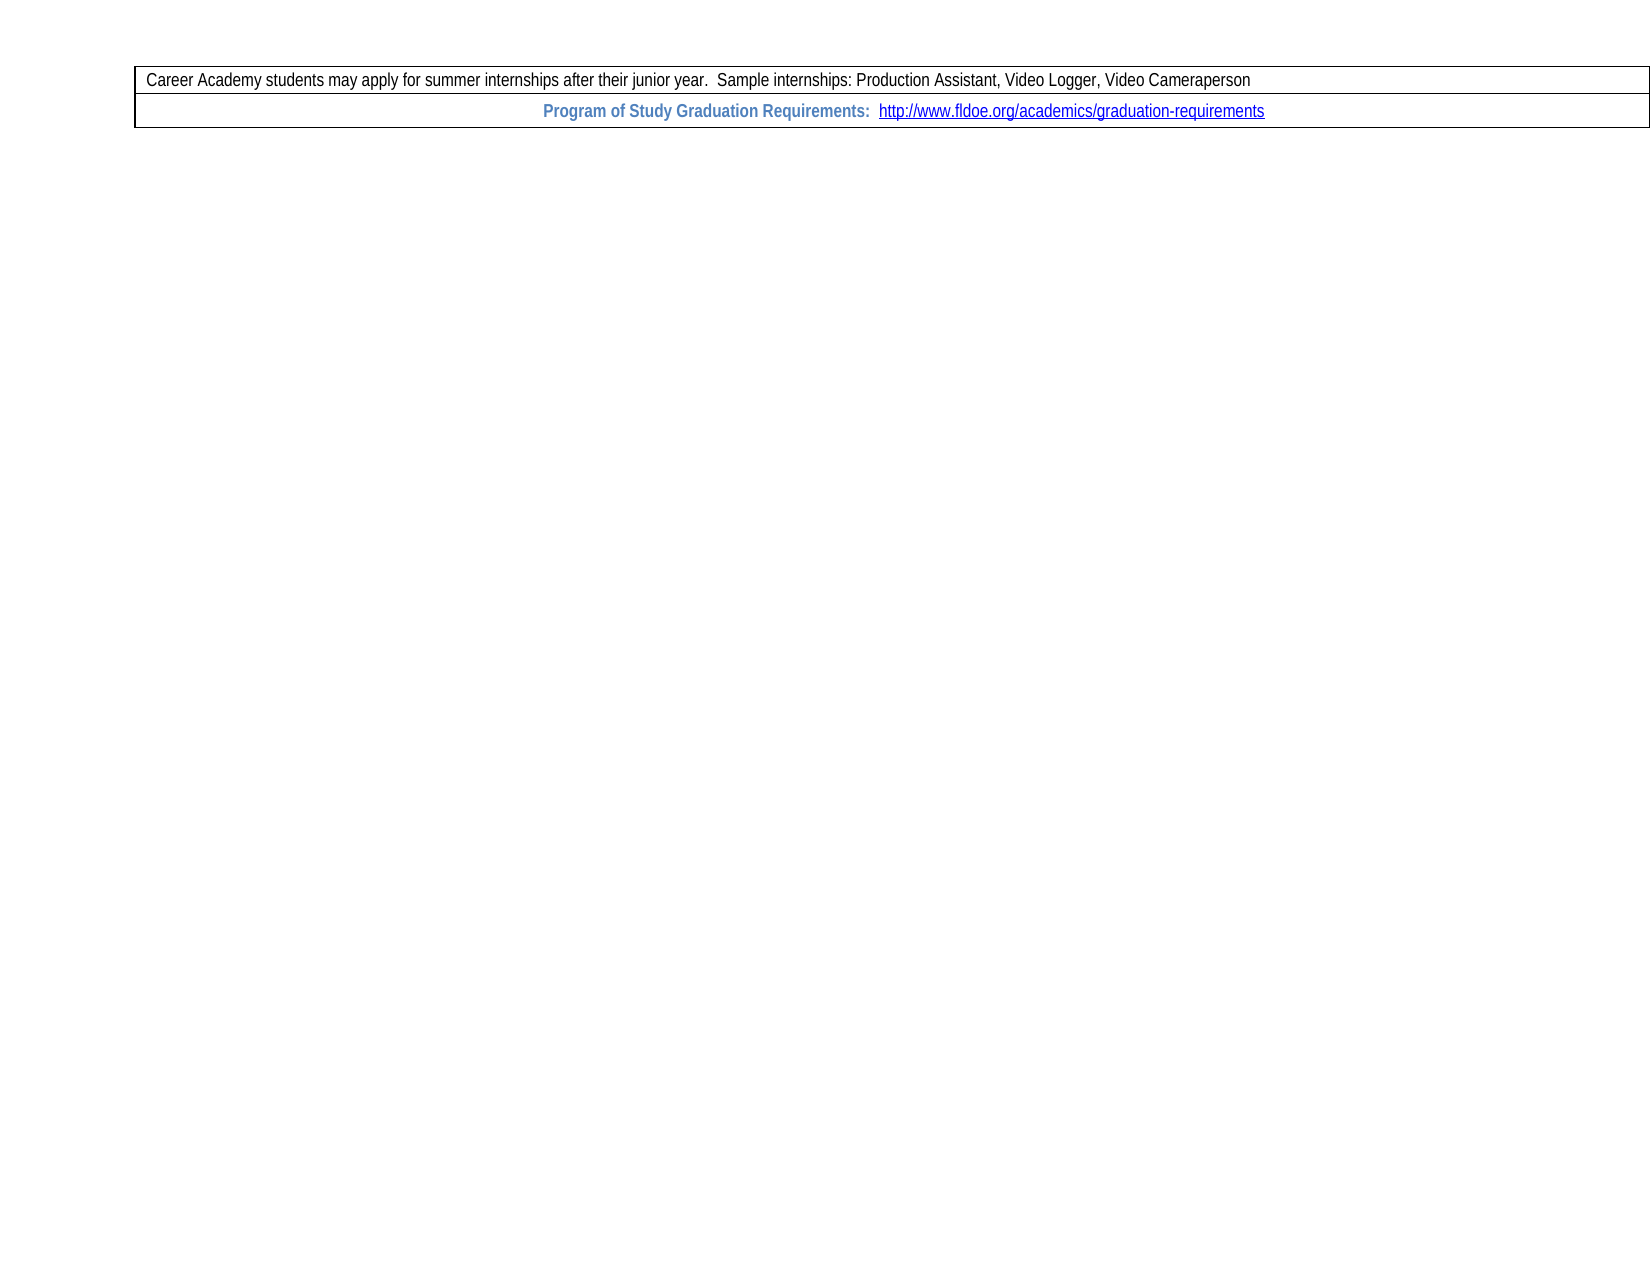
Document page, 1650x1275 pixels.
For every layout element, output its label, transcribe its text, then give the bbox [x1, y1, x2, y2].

table_cell Program of Study Graduation Requirements: http://www.fldoe.org/academics/graduation-requirements [136, 94, 1649, 127]
table_cell Career Academy students may apply for summer internships after their junior year. Sample internships: Production Assistant, Video Logger, Video Cameraperson [136, 67, 1649, 93]
